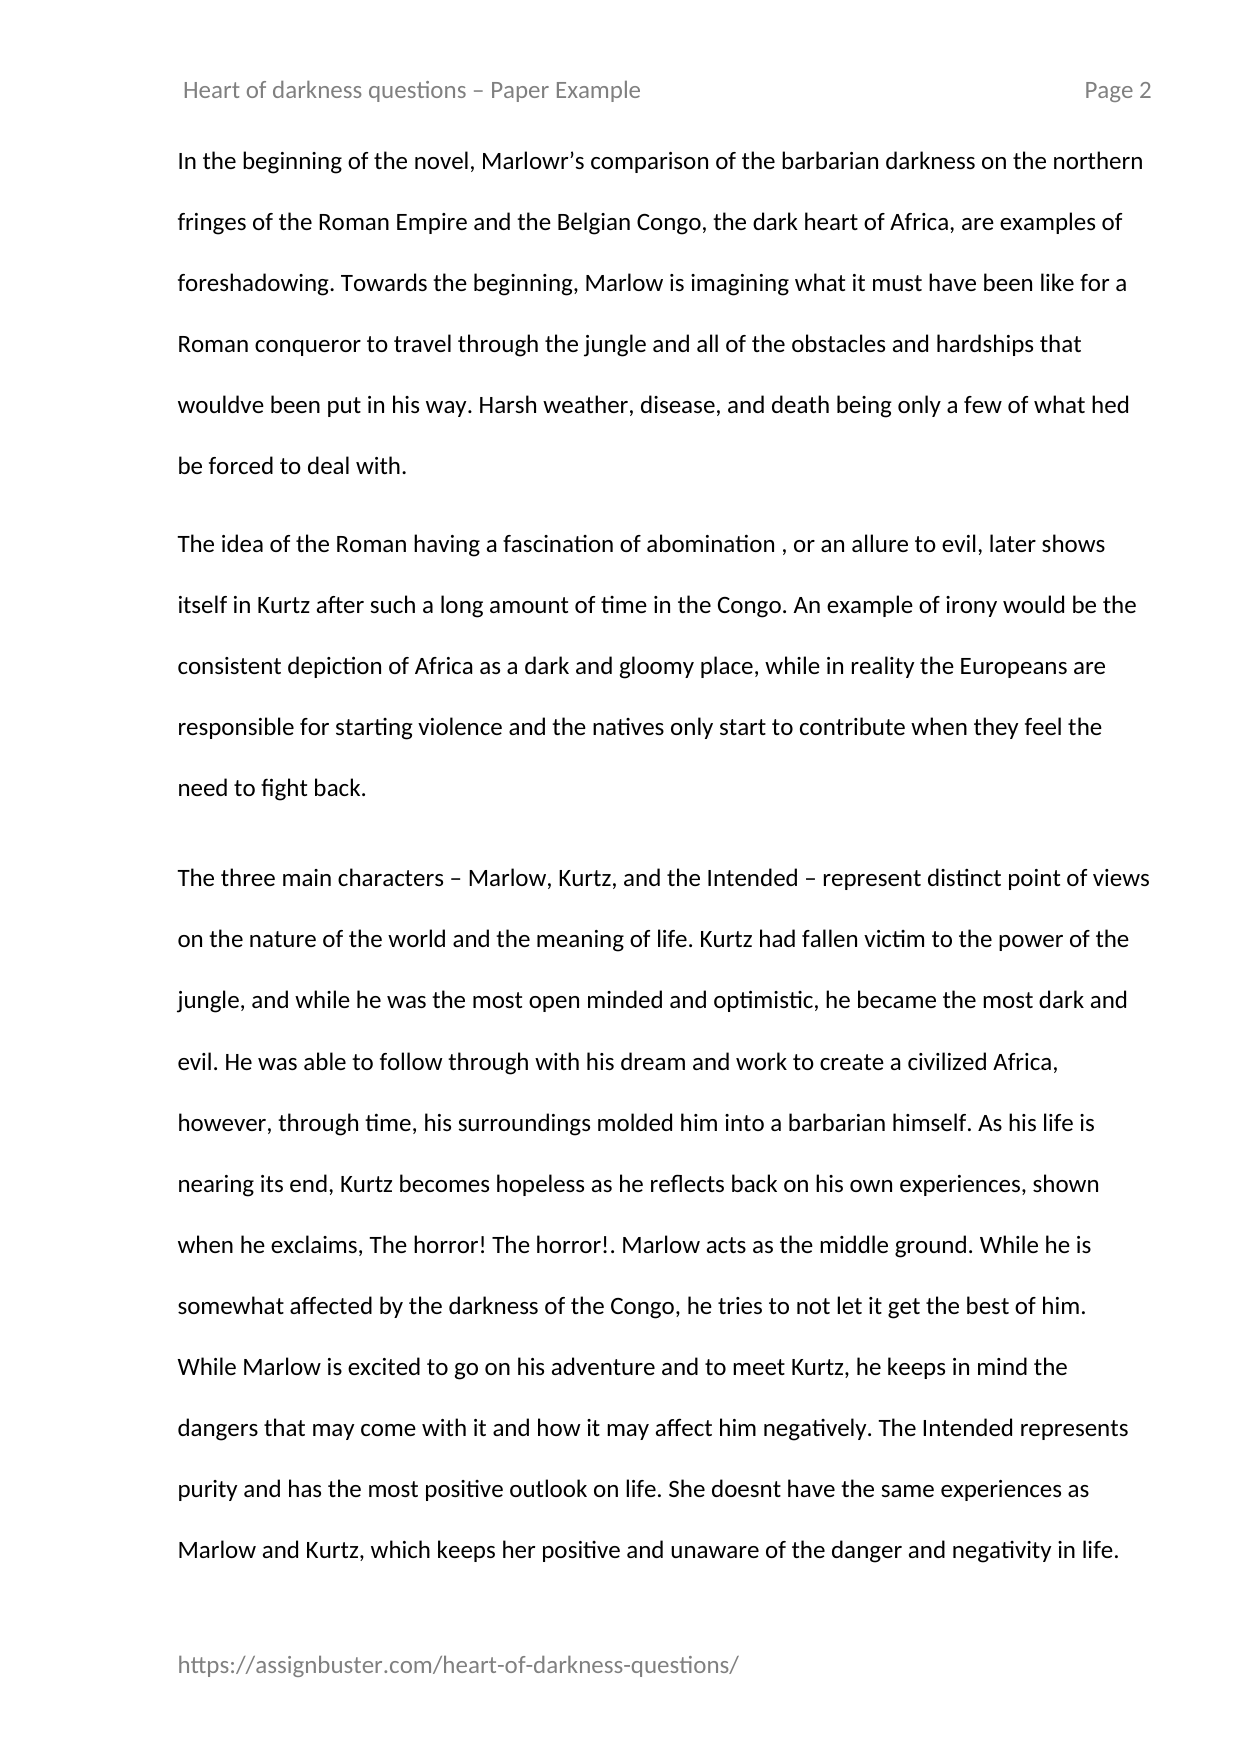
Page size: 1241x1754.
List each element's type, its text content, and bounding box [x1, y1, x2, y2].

text In the beginning of the novel, Marlowr’s comparison of the barbarian darkness on the northern fringes of the Roman Empire and the Belgian Congo, the dark heart of Africa, are examples of foreshadowing. Towards the beginning, Marlow is imagining what it must have been like for a Roman conqueror to travel through the jungle and all of the obstacles and hardships that wouldve been put in his way. Harsh weather, disease, and death being only a few of what hed be forced to deal with. [177, 145, 1152, 481]
text The idea of the Roman having a fascination of abomination , or an allure to evil, later shows itself in Kurtz after such a long amount of time in the Congo. An example of irony would be the consistent depiction of Africa as a dark and gloomy place, while in reality the Europeans are responsible for starting violence and the natives only start to contribute when they feel the need to fight back. [177, 528, 1152, 803]
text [177, 863, 1152, 1564]
